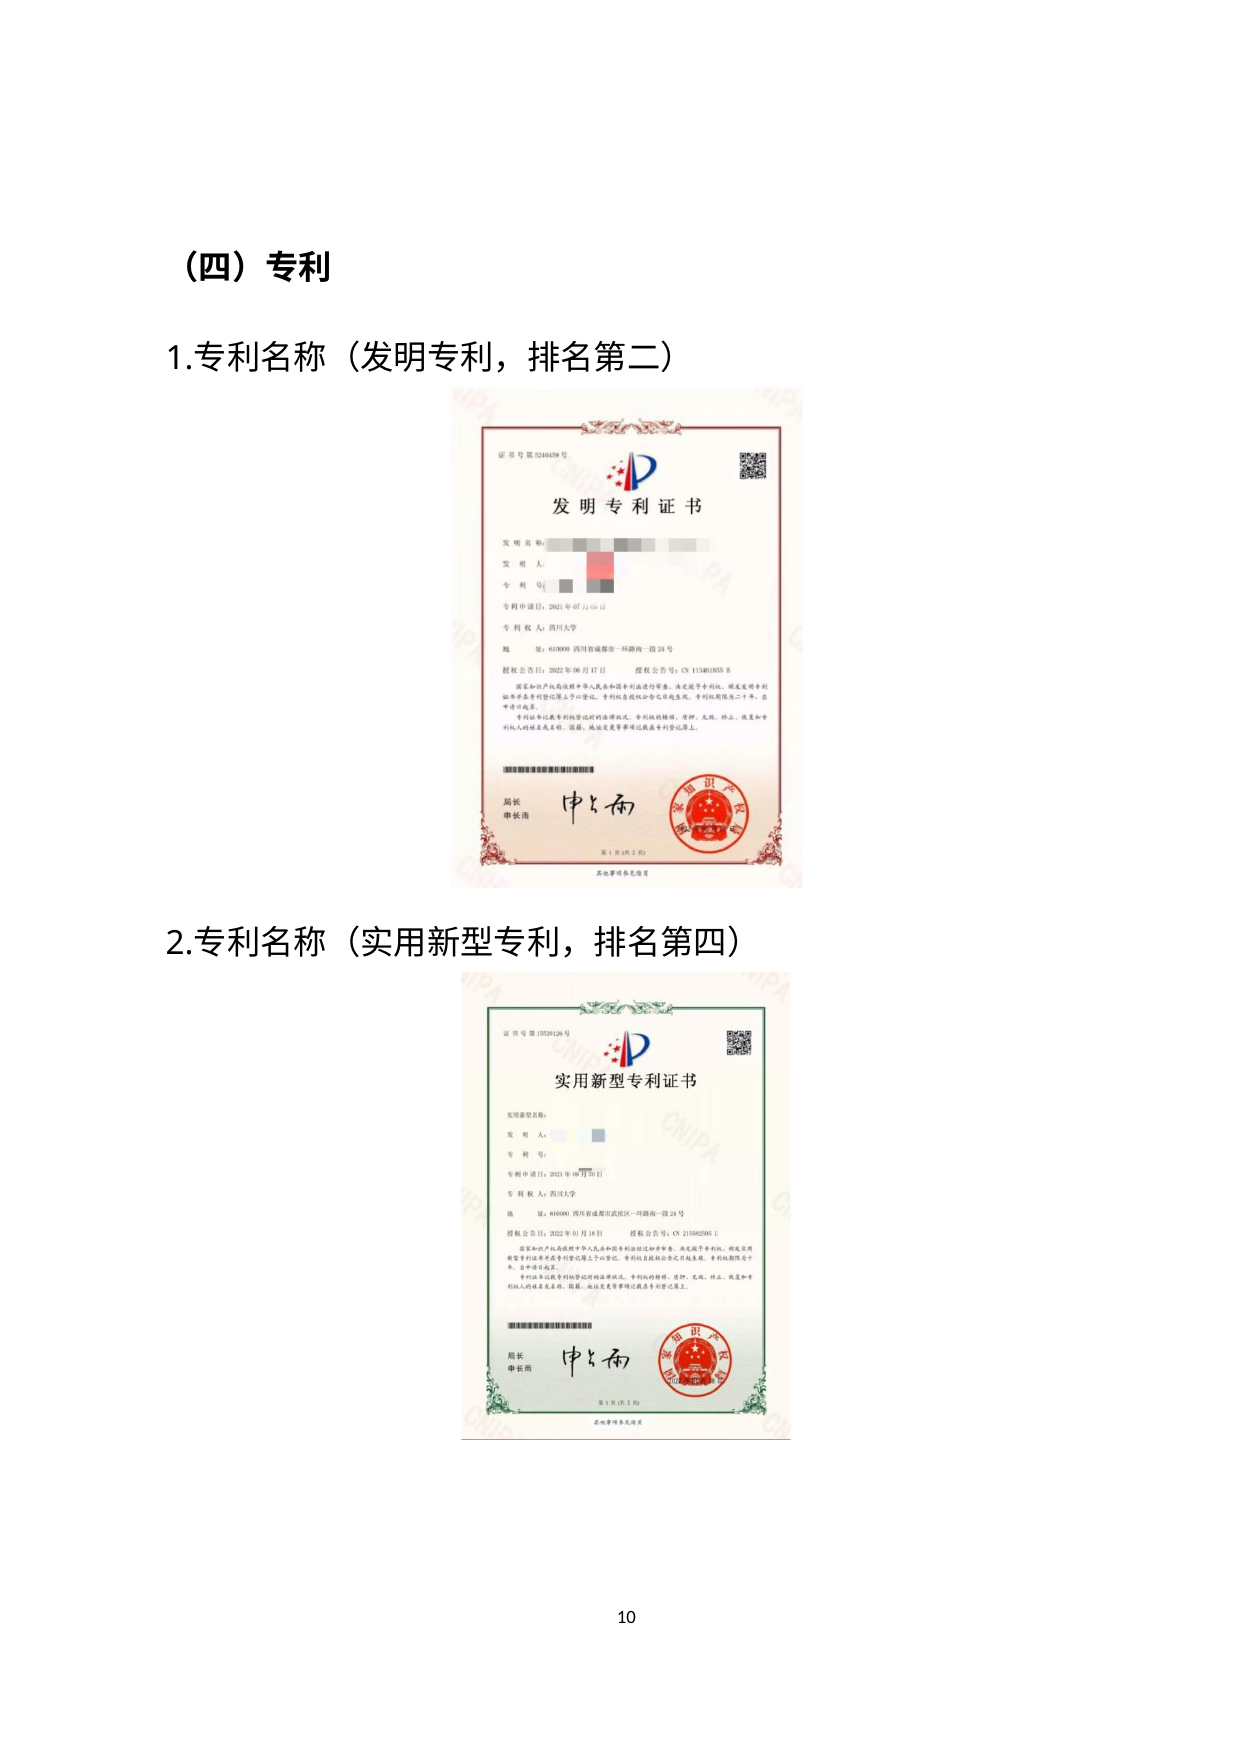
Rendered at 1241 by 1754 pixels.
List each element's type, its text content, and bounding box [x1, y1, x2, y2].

text 2.专利名称（实用新型专利，排名第四） [165, 908, 1087, 973]
subtitle （四）专利 [165, 233, 1087, 298]
text 1.专利名称（发明专利，排名第二） [165, 323, 1087, 388]
picture [449, 387, 803, 888]
picture [461, 972, 791, 1440]
